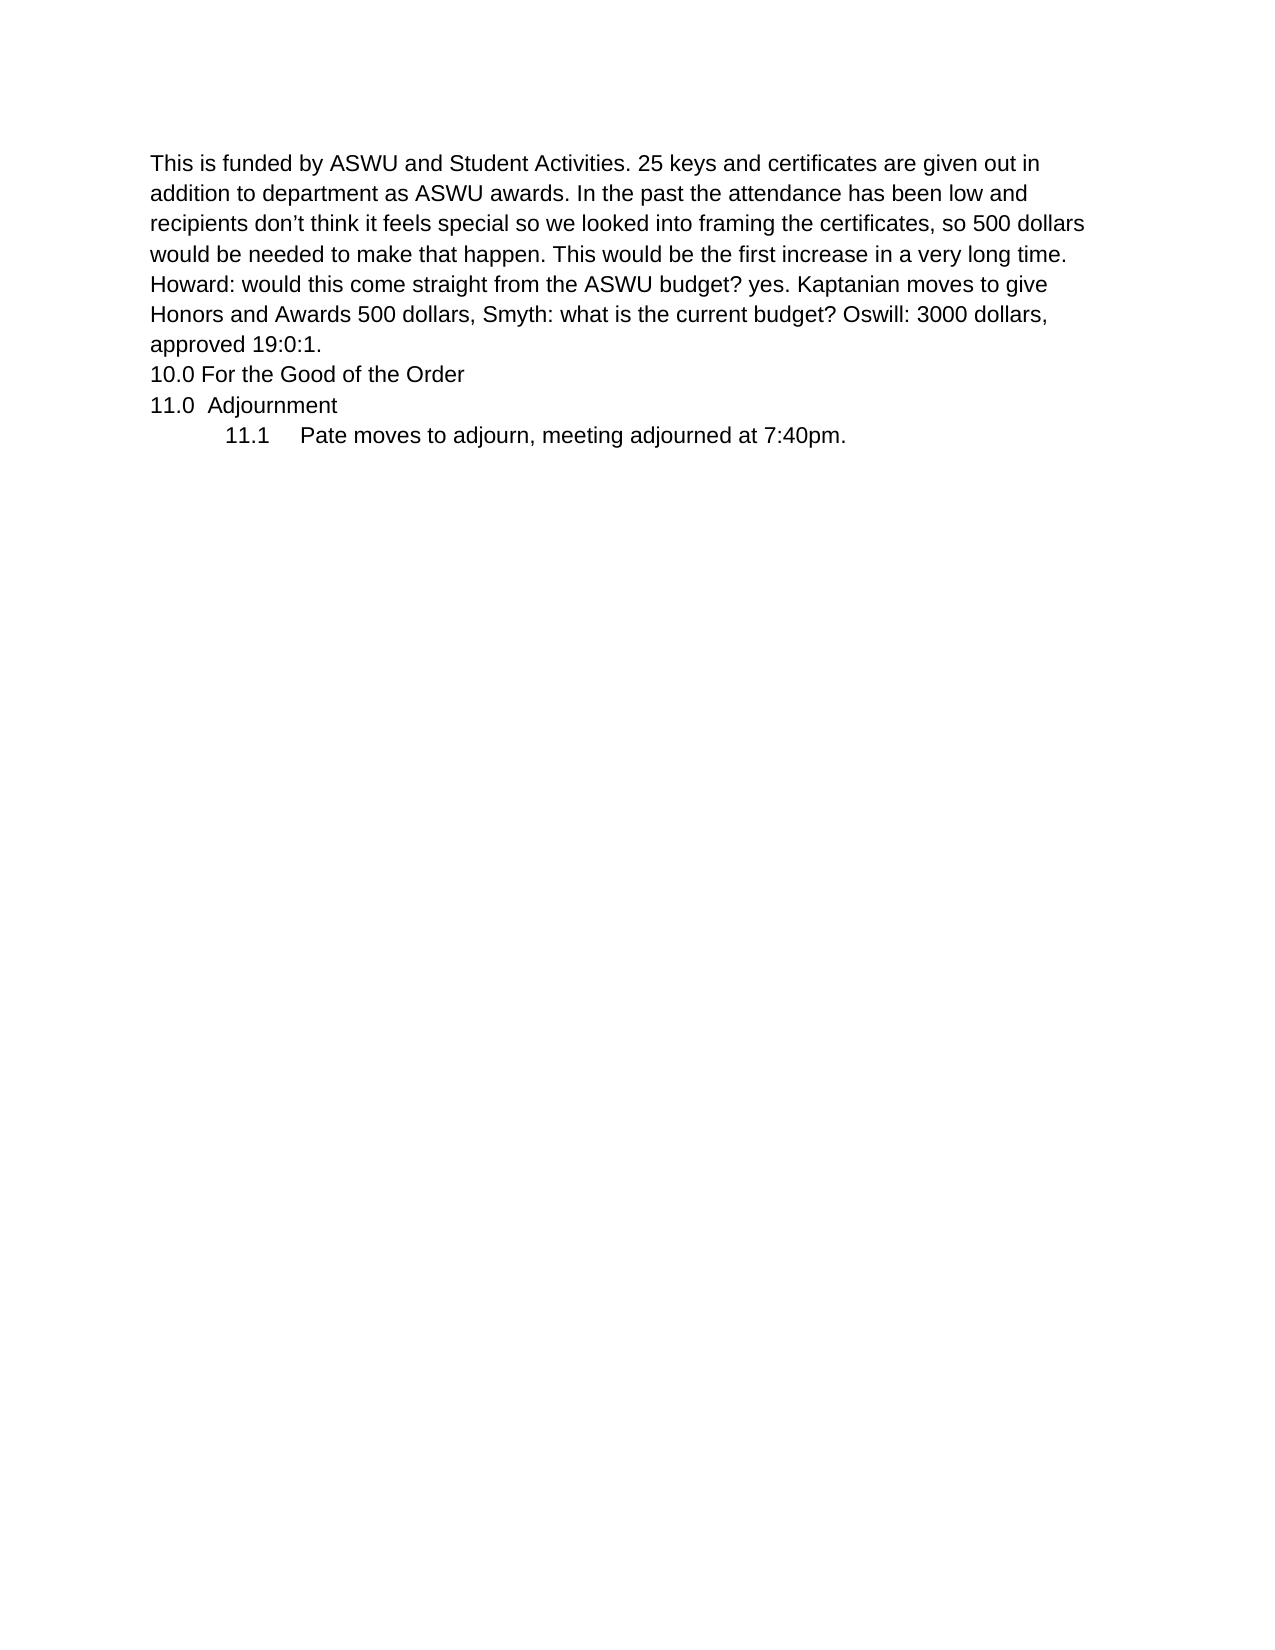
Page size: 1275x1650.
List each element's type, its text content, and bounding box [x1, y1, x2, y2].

text 11.1 Pate moves to adjourn, meeting adjourned at 7:40pm. [150, 422, 1125, 448]
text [150, 150, 1125, 418]
